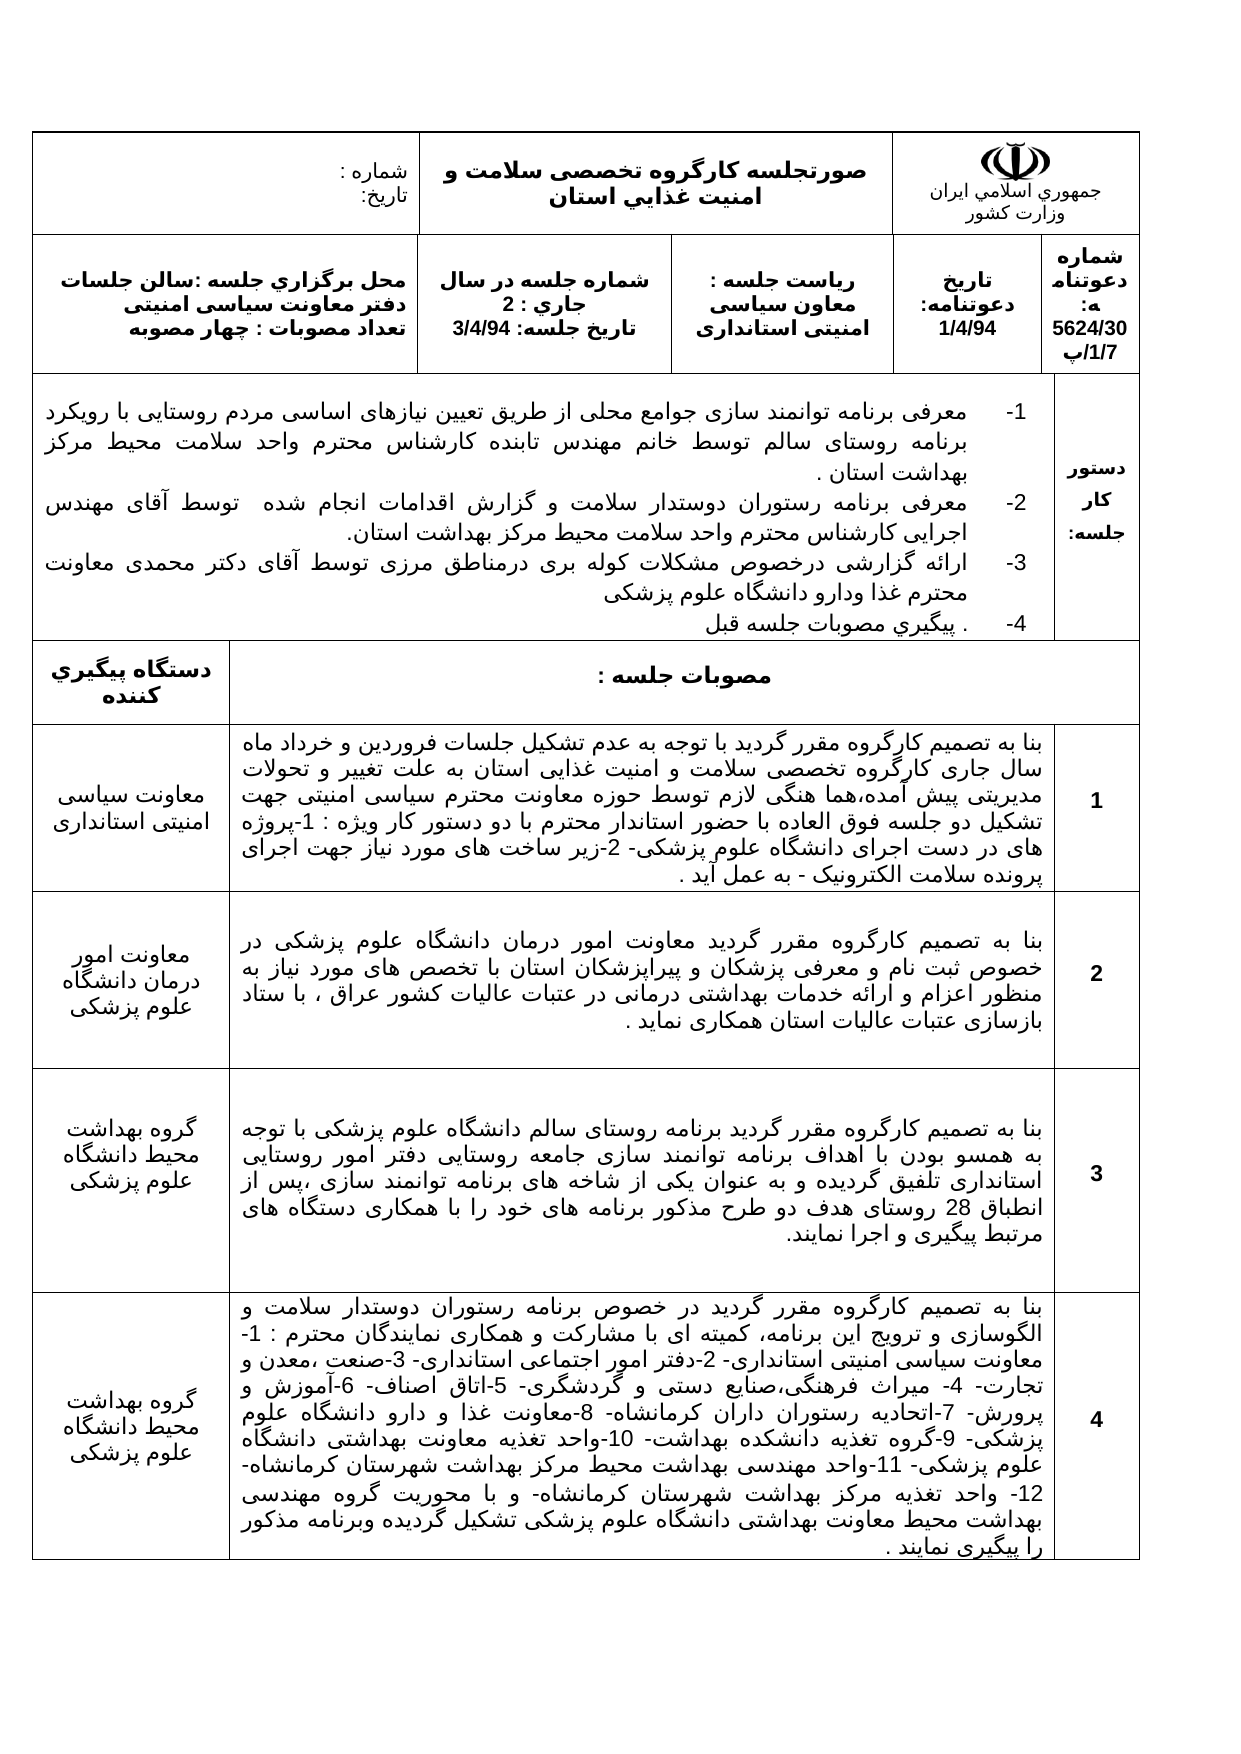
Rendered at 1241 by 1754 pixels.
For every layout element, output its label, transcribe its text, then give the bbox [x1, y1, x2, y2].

table_cell بنا به تصمیم کارگروه مقرر گردید در خصوص برنامه رستوران دوستدار سلامت و الگوسازی و ترویج این برنامه، کمیته ای با مشارکت و همکاری نمایندگان محترم : 1-معاونت سیاسی امنیتی استانداری- 2-دفتر امور اجتماعی استانداری- 3-صنعت ،معدن و تجارت- 4- میراث فرهنگی،صنایع دستی و گردشگری- 5-اتاق اصناف- 6-آموزش و پرورش- 7-اتحادیه رستوران داران کرمانشاه- 8-معاونت غذا و دارو دانشگاه علوم پزشکی- 9-گروه تغذیه دانشکده بهداشت- 10-واحد تغذیه معاونت بهداشتی دانشگاه علوم پزشکی- 11-واحد مهندسی بهداشت محیط مرکز بهداشت شهرستان کرمانشاه- 12- واحد تغذیه مرکز بهداشت شهرستان کرمانشاه- و با محوریت گروه مهندسی بهداشت محیط معاونت بهداشتی دانشگاه علوم پزشکی تشکیل گردیده وبرنامه مذکور را پیگیری نمایند . [230, 1293, 1054, 1559]
table_cell معاونت امور درمان دانشگاه علوم پزشکی [33, 892, 229, 1068]
table_cell 1 [1055, 725, 1139, 891]
table_cell بنا به تصمیم کارگروه مقرر گردید معاونت امور درمان دانشگاه علوم پزشکی در خصوص ثبت نام و معرفی پزشکان و پیراپزشکان استان با تخصص های مورد نیاز به منظور اعزام و ارائه خدمات بهداشتی درمانی در عتبات عالیات کشور عراق ، با ستاد بازسازی عتبات عالیات استان همکاری نماید . [230, 892, 1054, 1068]
table_cell محل برگزاري جلسه :سالن جلسات دفتر معاونت سیاسی امنیتی تعداد مصوبات : چهار مصوبه [33, 235, 417, 373]
table_cell دستور كار جلسه: [1055, 374, 1139, 640]
table_cell دستگاه پيگيري كننده [33, 641, 229, 723]
table_cell گروه بهداشت محیط دانشگاه علوم پزشکی [33, 1293, 229, 1559]
table_cell معرفی برنامه توانمند سازی جوامع محلی از طریق تعیین نیازهای اساسی مردم روستایی با رویکرد برنامه روستای سالم توسط خانم مهندس تابنده کارشناس محترم واحد سلامت محیط مرکز بهداشت استان . معرفی برنامه رستوران دوستدار سلامت و گزارش اقدامات انجام شده توسط آقای مهندس اجرایی کارشناس محترم واحد سلامت محیط مرکز بهداشت استان. ارائه گزارشی درخصوص مشکلات کوله بری درمناطق مرزی توسط آقای دکتر محمدی معاونت محترم غذا ودارو دانشگاه علوم پزشکی . پيگيري مصوبات جلسه قبل [33, 374, 1054, 640]
table_cell شماره دعوتنامه: 5624/301/7/پ [1042, 235, 1139, 373]
table_cell 3 [1055, 1069, 1139, 1292]
table_cell رياست جلسه : معاون سیاسی امنیتی استانداری [672, 235, 893, 373]
table_header جمهوري اسلامي ايران وزارت كشور [893, 133, 1139, 233]
picture [981, 142, 1050, 181]
table_header شماره : تاريخ: [33, 133, 419, 233]
table_cell 2 [1055, 892, 1139, 1068]
table_cell مصوبات جلسه : [230, 641, 1139, 723]
table_cell معاونت سیاسی امنیتی استانداری [33, 725, 229, 891]
table_cell تاريخ دعوتنامه: 1/4/94 [894, 235, 1041, 373]
table_cell بنا به تصمیم کارگروه مقرر گردید برنامه روستای سالم دانشگاه علوم پزشکی با توجه به همسو بودن با اهداف برنامه توانمند سازی جامعه روستایی دفتر امور روستایی استانداری تلفیق گردیده و به عنوان یکی از شاخه های برنامه توانمند سازی ،پس از انطباق 28 روستای هدف دو طرح مذکور برنامه های خود را با همکاری دستگاه های مرتبط پیگیری و اجرا نمایند. [230, 1069, 1054, 1292]
table_cell بنا به تصمیم کارگروه مقرر گردید با توجه به عدم تشکیل جلسات فروردین و خرداد ماه سال جاری کارگروه تخصصی سلامت و امنیت غذایی استان به علت تغییر و تحولات مدیریتی پیش آمده،هما هنگی لازم توسط حوزه معاونت محترم سیاسی امنیتی جهت تشکیل دو جلسه فوق العاده با حضور استاندار محترم با دو دستور کار ویژه : 1-پروژه های در دست اجرای دانشگاه علوم پزشکی- 2-زیر ساخت های مورد نیاز جهت اجرای پرونده سلامت الکترونیک - به عمل آید . [230, 725, 1054, 891]
table_header صورتجلسه کارگروه تخصصی سلامت و امنيت غذايي استان [420, 133, 892, 233]
table_cell 4 [1055, 1293, 1139, 1559]
table_cell گروه بهداشت محیط دانشگاه علوم پزشکی [33, 1069, 229, 1292]
table_cell شماره جلسه در سال جاري : 2 تاریخ جلسه: 3/4/94 [418, 235, 671, 373]
